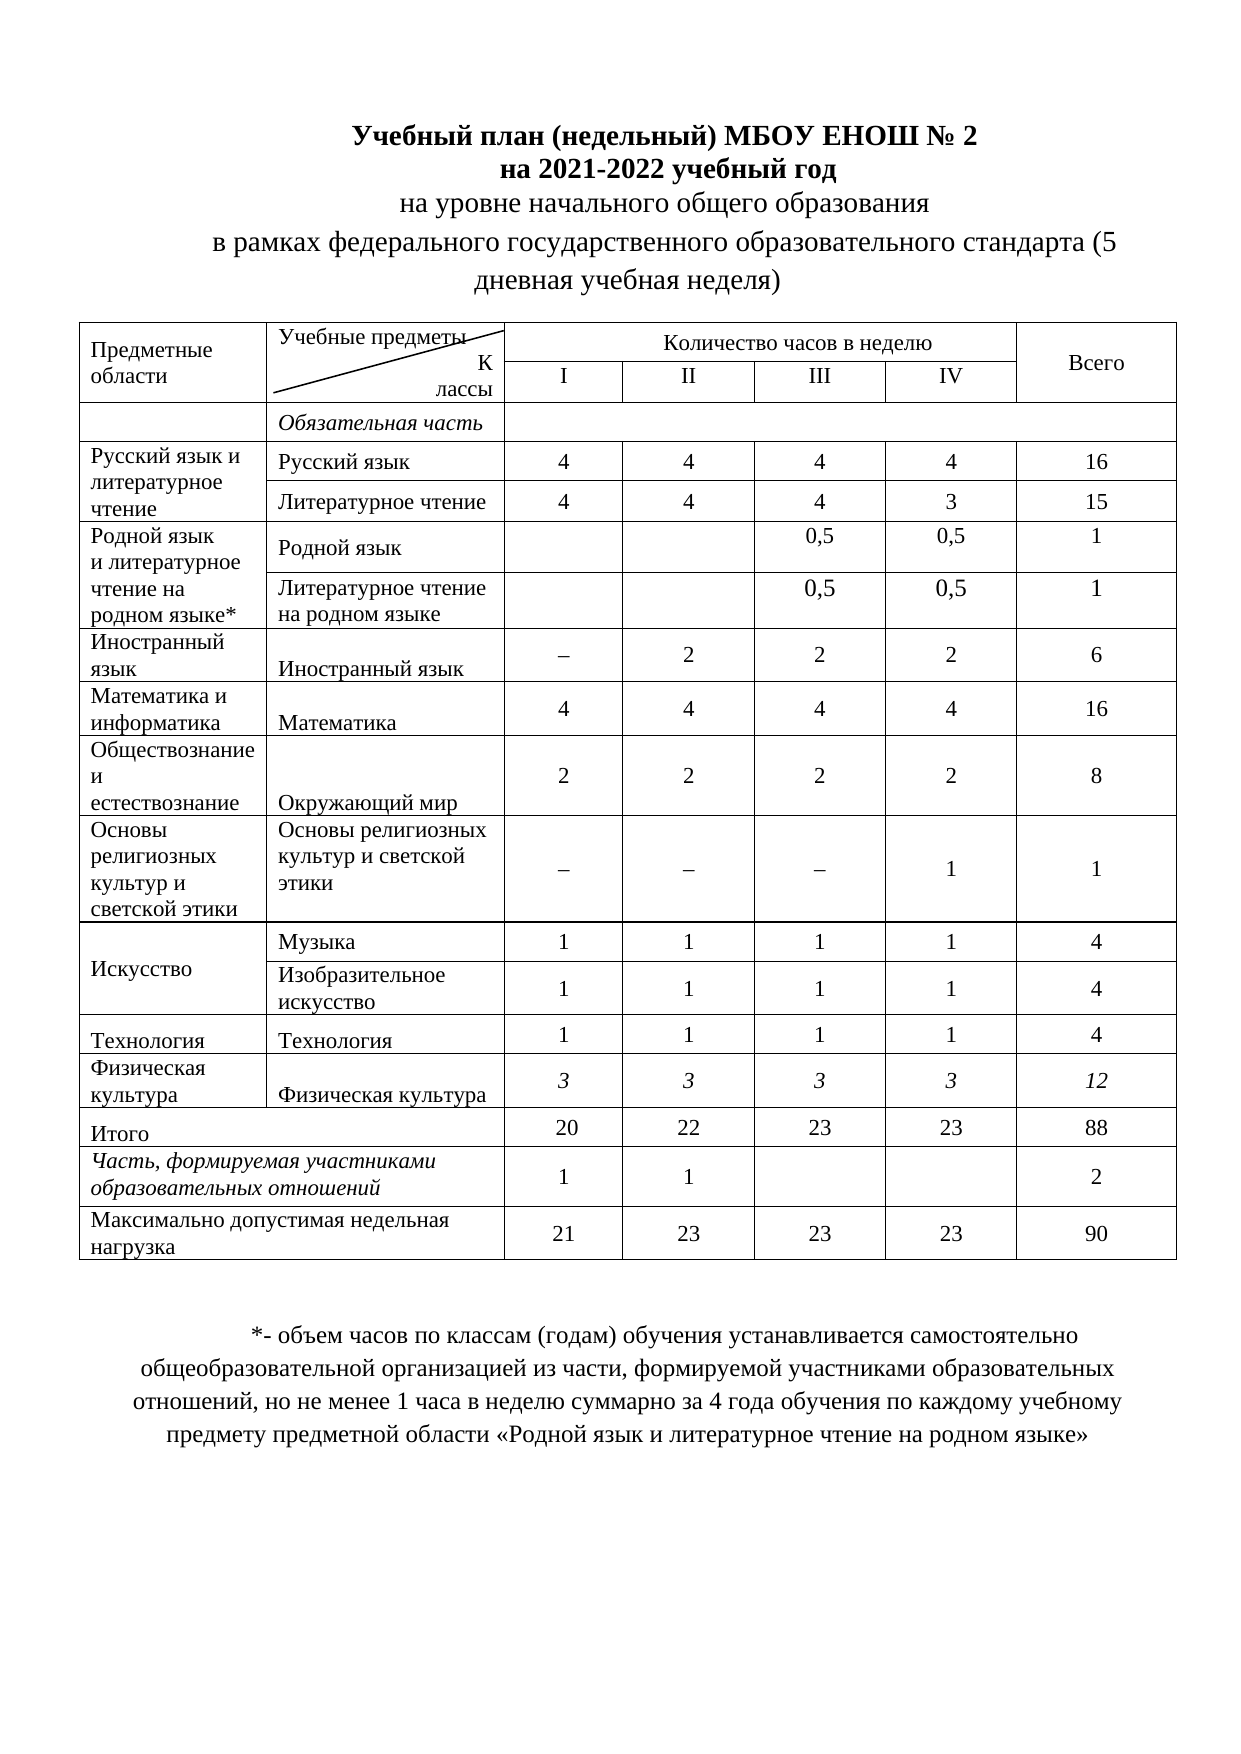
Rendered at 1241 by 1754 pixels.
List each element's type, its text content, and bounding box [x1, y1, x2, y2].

table_cell 1 [755, 962, 885, 1014]
table_cell 4 [755, 682, 885, 735]
table_cell 3 [505, 1054, 622, 1107]
table_cell 4 [1017, 1015, 1176, 1053]
table_cell Технология [267, 1015, 504, 1053]
table_cell 23 [886, 1207, 1016, 1259]
table_cell – [505, 629, 622, 681]
table_cell 15 [1017, 481, 1176, 521]
table_cell – [755, 816, 885, 921]
table_cell Искусство [80, 923, 266, 1014]
table_cell 88 [1017, 1108, 1176, 1146]
table_cell 23 [755, 1207, 885, 1259]
table_header Количество часов в неделю [505, 323, 1016, 361]
table_cell Иностранный язык [80, 629, 266, 681]
table_cell 0,5 [886, 573, 1016, 627]
table_cell Литературное чтение [267, 481, 504, 521]
table_cell 0,5 [886, 522, 1016, 572]
table_cell 2 [623, 736, 754, 815]
table_cell 90 [1017, 1207, 1176, 1259]
table_cell Максимально допустимая недельная нагрузка [80, 1207, 504, 1259]
text в рамках федерального государственного образовательного стандарта (5 дневная учебная неделя) [103, 224, 1152, 296]
table_cell 1 [505, 1015, 622, 1053]
table_cell Математика и информатика [80, 682, 266, 735]
table_cell 4 [623, 481, 754, 521]
table_cell Изобразительное искусство [267, 962, 504, 1014]
table_header Предметные области [80, 323, 266, 402]
table_cell 2 [886, 629, 1016, 681]
table_cell Родной язык и литературное чтение на родном языке* [80, 522, 266, 627]
table_cell Итого [80, 1108, 504, 1146]
table_header Учебные предметы Классы [267, 323, 504, 402]
table_cell [755, 1147, 885, 1206]
table_cell Основы религиозных культур и светской этики [267, 816, 504, 921]
table_cell 2 [755, 736, 885, 815]
text *- объем часов по классам (годам) обучения устанавливается самостоятельно общеобразовательной организацией из части, формируемой участниками образовательных отношений, но не менее 1 часа в неделю суммарно за 4 года обучения по каждому учебному предмету предметной области «Родной язык и литературное чтение на родном языке» [103, 1320, 1152, 1447]
table_cell Русский язык и литературное чтение [80, 442, 266, 521]
table_cell 2 [505, 736, 622, 815]
text на 2021-2022 учебный год [103, 152, 1152, 185]
table_cell 1 [886, 923, 1016, 961]
table_cell Музыка [267, 923, 504, 961]
table_cell 1 [505, 962, 622, 1014]
table_cell 4 [755, 481, 885, 521]
table_cell Окружающий мир [267, 736, 504, 815]
table_cell 16 [1017, 682, 1176, 735]
table_cell 3 [755, 1054, 885, 1107]
table_cell [505, 573, 622, 627]
table_cell 4 [1017, 962, 1176, 1014]
text Учебный план (недельный) МБОУ ЕНОШ № 2 [103, 118, 1152, 152]
table_cell – [505, 816, 622, 921]
table_cell 4 [623, 682, 754, 735]
table_cell 1 [886, 962, 1016, 1014]
table_cell [80, 403, 266, 441]
table_cell 0,5 [755, 573, 885, 627]
table_cell 1 [1017, 522, 1176, 572]
table_cell Обязательная часть [267, 403, 504, 441]
table_cell 4 [1017, 923, 1176, 961]
table_cell 4 [505, 481, 622, 521]
table_cell 2 [1017, 1147, 1176, 1206]
table_cell Технология [80, 1015, 266, 1053]
text на уровне начального общего образования [103, 185, 1152, 219]
table_cell 1 [623, 962, 754, 1014]
table_cell 1 [755, 1015, 885, 1053]
table_cell 12 [1017, 1054, 1176, 1107]
table_cell Физическая культура [80, 1054, 266, 1107]
table_cell 4 [505, 682, 622, 735]
table_cell Родной язык [267, 522, 504, 572]
table_cell 4 [755, 442, 885, 480]
table_cell Обществознание и естествознание [80, 736, 266, 815]
table_cell [505, 403, 1176, 441]
table_cell 6 [1017, 629, 1176, 681]
table_cell Физическая культура [267, 1054, 504, 1107]
table_cell 1 [505, 1147, 622, 1206]
table_cell Иностранный язык [267, 629, 504, 681]
table_cell 23 [886, 1108, 1016, 1146]
table_cell Математика [267, 682, 504, 735]
table_cell [623, 522, 754, 572]
table_cell 21 [505, 1207, 622, 1259]
table_cell III [755, 362, 885, 402]
table_cell 23 [755, 1108, 885, 1146]
table_cell [505, 522, 622, 572]
table_cell 1 [1017, 573, 1176, 627]
table_cell 1 [623, 1015, 754, 1053]
table_cell 1 [623, 923, 754, 961]
table_cell 22 [623, 1108, 754, 1146]
table_cell 1 [1017, 816, 1176, 921]
table_cell 1 [755, 923, 885, 961]
table_cell 3 [623, 1054, 754, 1107]
table_cell 20 [505, 1108, 622, 1146]
table_cell Часть, формируемая участниками образовательных отношений [80, 1147, 504, 1206]
table_cell 2 [755, 629, 885, 681]
table_cell IV [886, 362, 1016, 402]
table_cell 4 [886, 682, 1016, 735]
table_cell 23 [623, 1207, 754, 1259]
table_cell I [505, 362, 622, 402]
table_cell Литературное чтение на родном языке [267, 573, 504, 627]
table_cell [623, 573, 754, 627]
table_cell 1 [623, 1147, 754, 1206]
table_cell 0,5 [755, 522, 885, 572]
table_cell II [623, 362, 754, 402]
table_cell 3 [886, 1054, 1016, 1107]
table_cell [886, 1147, 1016, 1206]
table_cell 2 [886, 736, 1016, 815]
table_cell 4 [505, 442, 622, 480]
table_cell 1 [505, 923, 622, 961]
table_cell 2 [623, 629, 754, 681]
table_cell 8 [1017, 736, 1176, 815]
table_header Всего [1017, 323, 1176, 402]
table_cell 4 [886, 442, 1016, 480]
table_cell Русский язык [267, 442, 504, 480]
table_cell 16 [1017, 442, 1176, 480]
table_cell 3 [886, 481, 1016, 521]
table_cell 1 [886, 816, 1016, 921]
table_cell 1 [886, 1015, 1016, 1053]
table_cell Основы религиозных культур и светской этики [80, 816, 266, 921]
table_cell 4 [623, 442, 754, 480]
table_cell – [623, 816, 754, 921]
